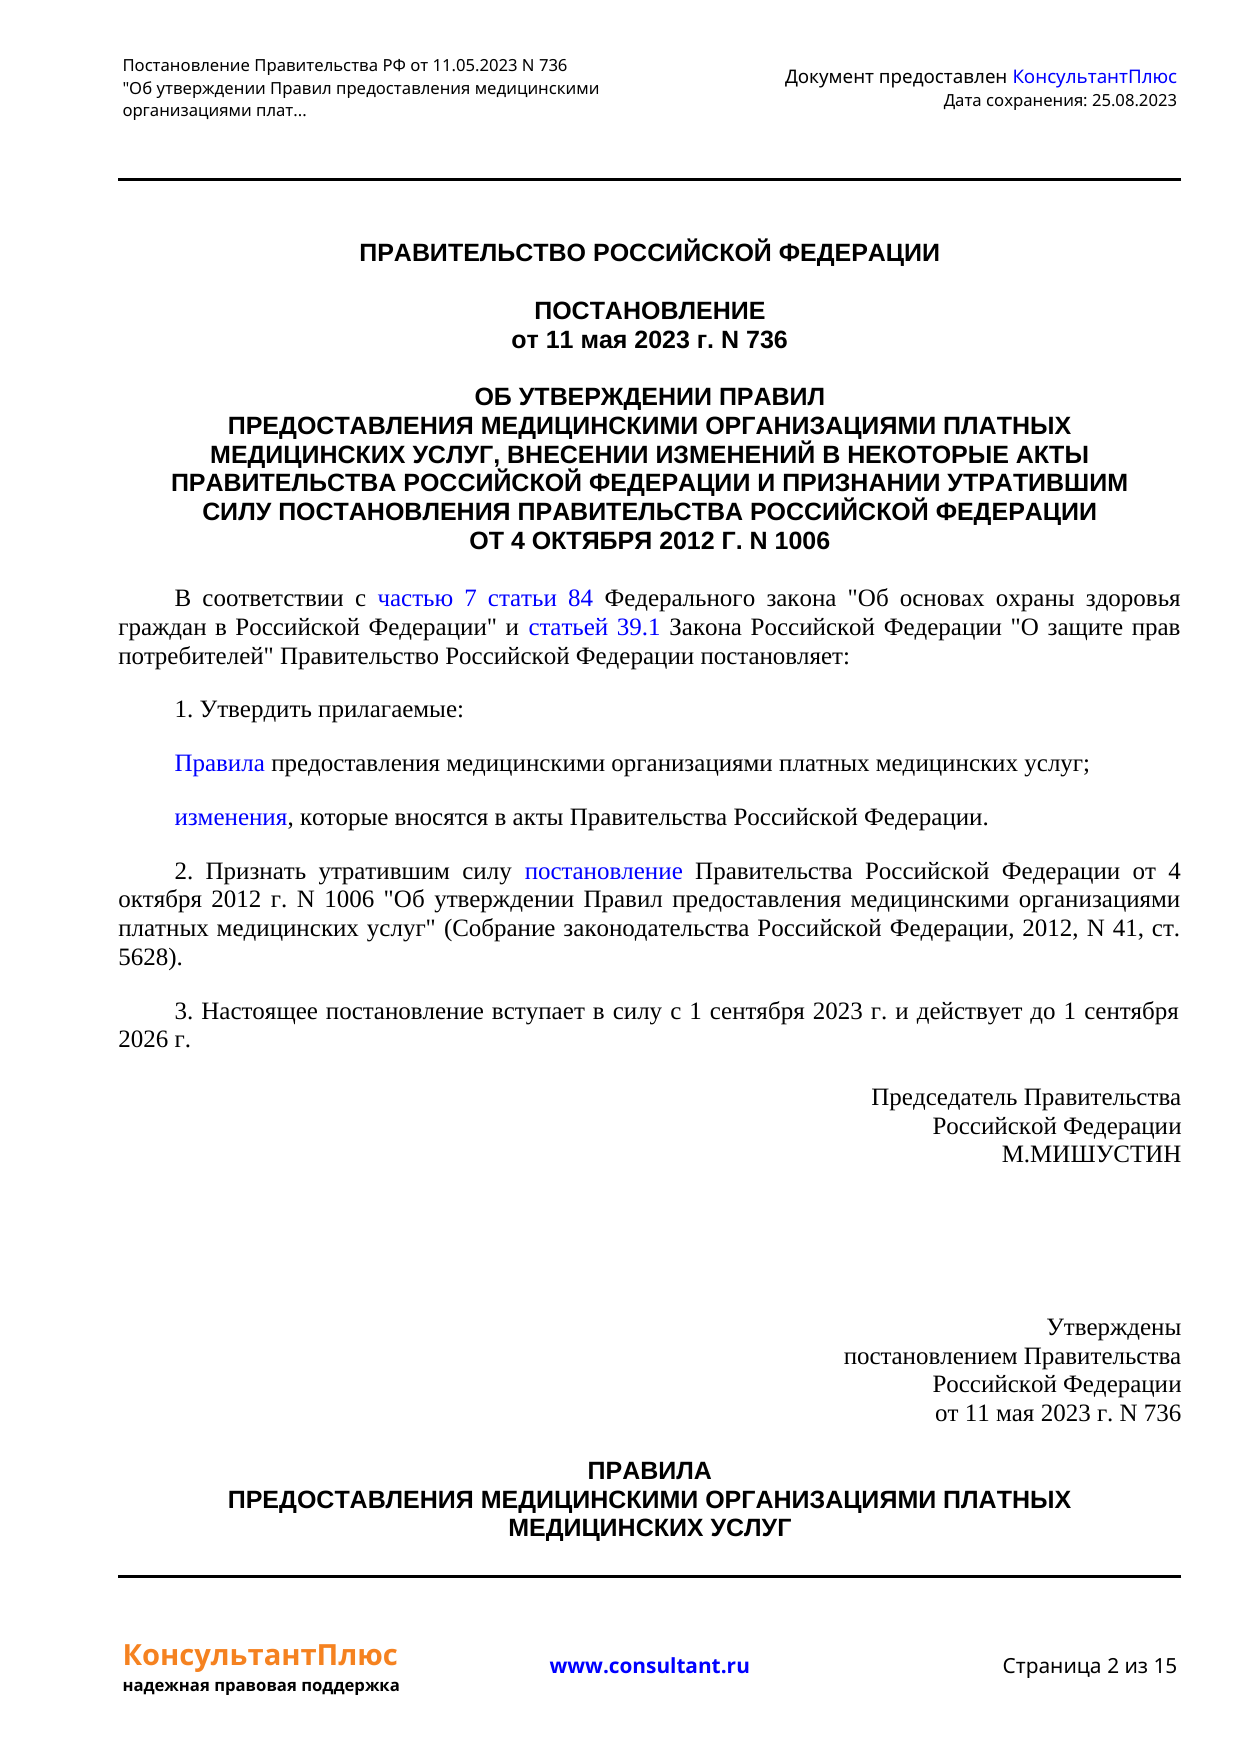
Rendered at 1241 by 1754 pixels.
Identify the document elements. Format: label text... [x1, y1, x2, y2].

text постановлением Правительства [118, 1341, 1181, 1369]
text 3. Настоящее постановление вступает в силу с 1 сентября 2023 г. и действует до 1 сентября 2026 г. [118, 996, 1181, 1053]
text Председатель Правительства [118, 1082, 1181, 1111]
text 1. Утвердить прилагаемые: [118, 694, 1181, 723]
title ПРАВИТЕЛЬСТВА РОССИЙСКОЙ ФЕДЕРАЦИИ И ПРИЗНАНИИ УТРАТИВШИМ [118, 468, 1181, 497]
text 2. Признать утратившим силу постановление Правительства Российской Федерации от 4 октября 2012 г. N 1006 "Об утверждении Правил предоставления медицинскими организациями платных медицинских услуг" (Собрание законодательства Российской Федерации, 2012, N 41, ст. 5628). [118, 856, 1181, 971]
title ПОСТАНОВЛЕНИЕ [118, 296, 1181, 324]
text Российской Федерации [118, 1369, 1181, 1398]
text изменения, которые вносятся в акты Правительства Российской Федерации. [118, 802, 1181, 831]
title ПРЕДОСТАВЛЕНИЯ МЕДИЦИНСКИМИ ОРГАНИЗАЦИЯМИ ПЛАТНЫХ [118, 1484, 1181, 1513]
text Российской Федерации [118, 1111, 1181, 1139]
title ПРЕДОСТАВЛЕНИЯ МЕДИЦИНСКИМИ ОРГАНИЗАЦИЯМИ ПЛАТНЫХ [118, 411, 1181, 439]
title ОБ УТВЕРЖДЕНИИ ПРАВИЛ [118, 382, 1181, 411]
title МЕДИЦИНСКИХ УСЛУГ, ВНЕСЕНИИ ИЗМЕНЕНИЙ В НЕКОТОРЫЕ АКТЫ [118, 439, 1181, 468]
text М.МИШУСТИН [118, 1139, 1181, 1168]
title СИЛУ ПОСТАНОВЛЕНИЯ ПРАВИТЕЛЬСТВА РОССИЙСКОЙ ФЕДЕРАЦИИ [118, 497, 1181, 526]
text Утверждены [118, 1312, 1181, 1341]
title МЕДИЦИНСКИХ УСЛУГ [118, 1513, 1181, 1542]
title от 11 мая 2023 г. N 736 [118, 324, 1181, 353]
text Правила предоставления медицинскими организациями платных медицинских услуг; [118, 748, 1181, 777]
title ОТ 4 ОКТЯБРЯ 2012 Г. N 1006 [118, 526, 1181, 554]
text от 11 мая 2023 г. N 736 [118, 1398, 1181, 1427]
title ПРАВИТЕЛЬСТВО РОССИЙСКОЙ ФЕДЕРАЦИИ [118, 238, 1181, 267]
title ПРАВИЛА [118, 1456, 1181, 1484]
text В соответствии с частью 7 статьи 84 Федерального закона "Об основах охраны здоровья граждан в Российской Федерации" и статьей 39.1 Закона Российской Федерации "О защите прав потребителей" Правительство Российской Федерации постановляет: [118, 583, 1181, 669]
